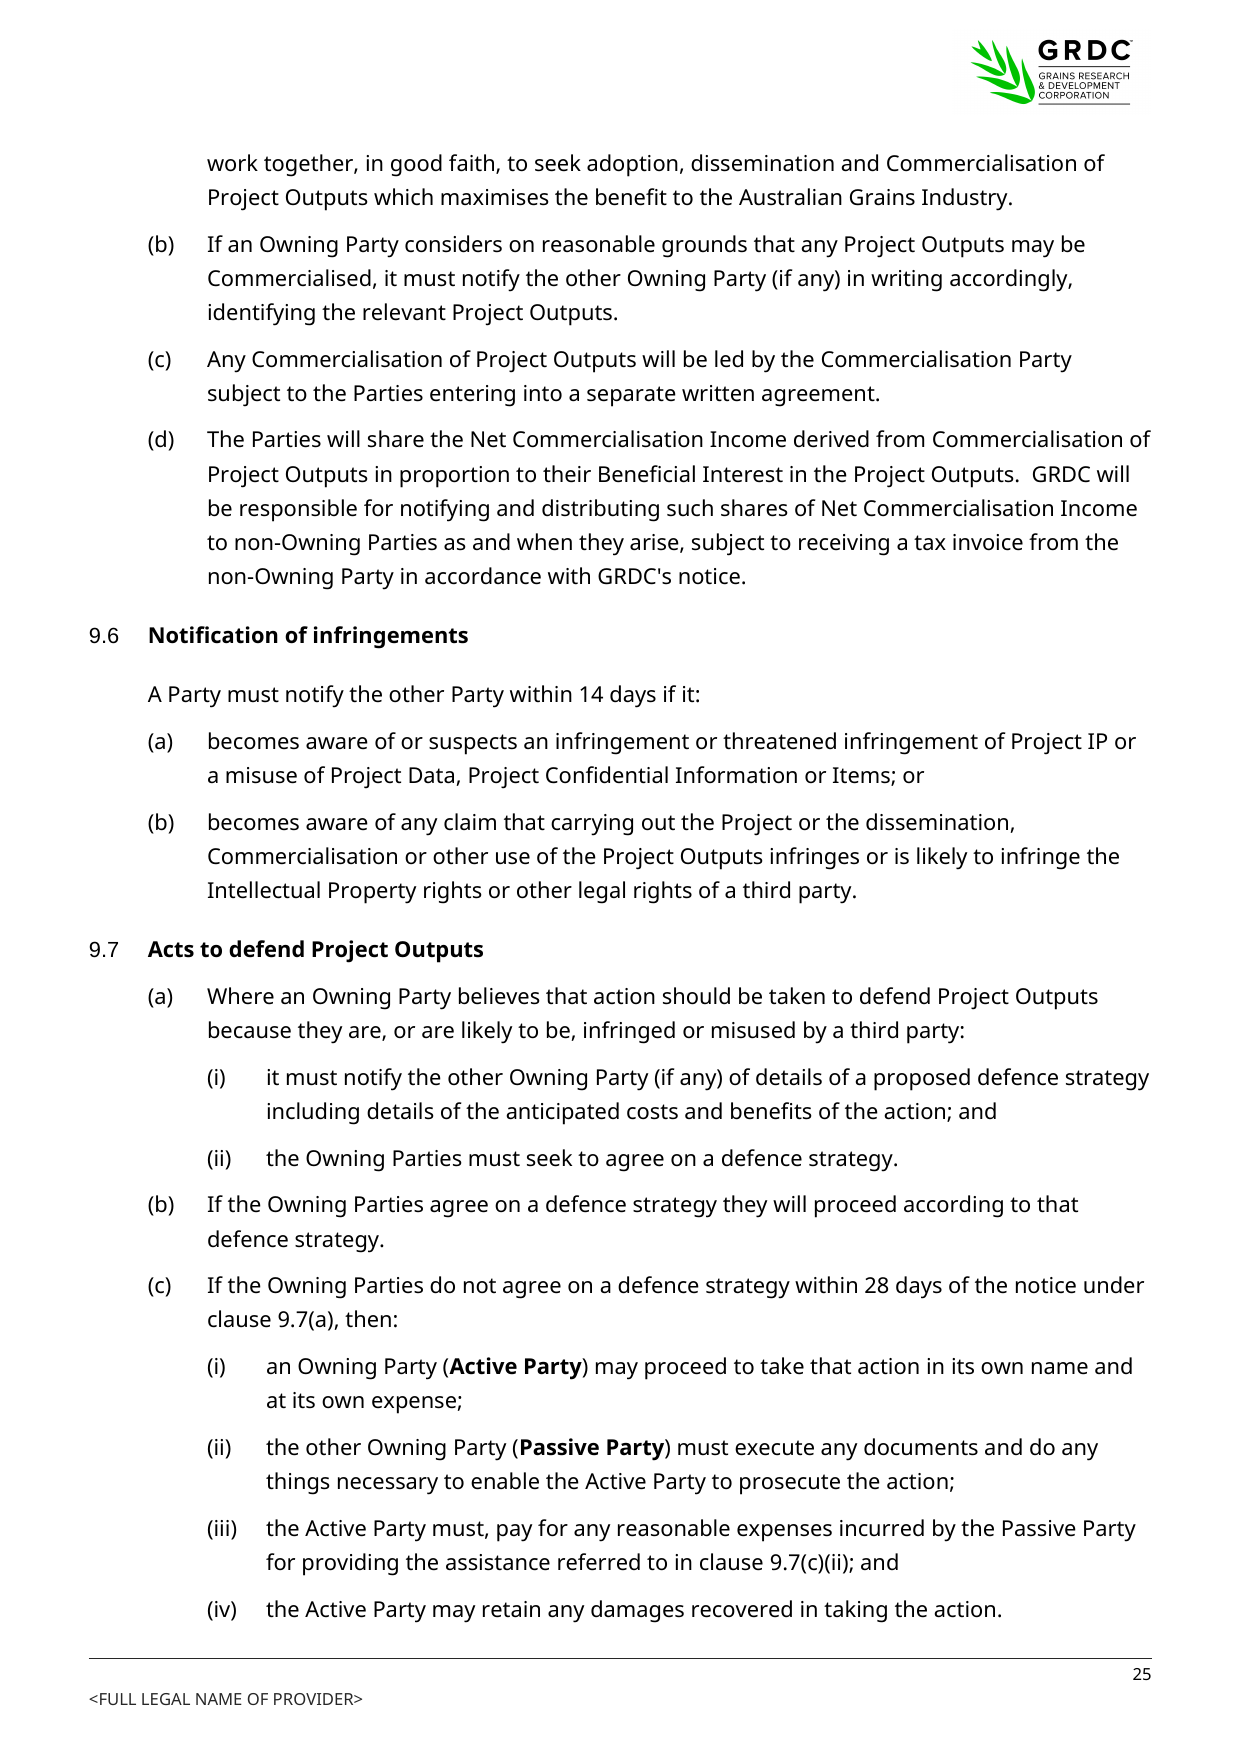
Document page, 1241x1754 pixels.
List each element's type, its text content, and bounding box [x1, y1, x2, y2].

text becomes aware of or suspects an infringement or threatened infringement of Project IP or a misuse of Project Data, Project Confidential Information or Items; or [148, 726, 1152, 790]
text Acts to defend Project Outputs [89, 934, 1152, 964]
picture [952, 29, 1152, 115]
text it must notify the other Owning Party (if any) of details of a proposed defence strategy including details of the anticipated costs and benefits of the action; and [207, 1062, 1152, 1126]
text If an Owning Party considers on reasonable grounds that any Project Outputs may be Commercialised, it must notify the other Owning Party (if any) in writing accordingly, identifying the relevant Project Outputs. [148, 228, 1152, 327]
text the Owning Parties must seek to agree on a defence strategy. [207, 1143, 1152, 1172]
text Any Commercialisation of Project Outputs will be led by the Commercialisation Party subject to the Parties entering into a separate written agreement. [148, 343, 1152, 407]
text the Active Party may retain any damages recovered in taking the action. [207, 1593, 1152, 1623]
text Where an Owning Party believes that action should be taken to defend Project Outputs because they are, or are likely to be, infringed or misused by a third party: [148, 981, 1152, 1045]
text Notification of infringements [89, 620, 1152, 650]
text an Owning Party (Active Party) may proceed to take that action in its own name and at its own expense; [207, 1351, 1152, 1415]
text If the Owning Parties agree on a defence strategy they will proceed according to that defence strategy. [148, 1189, 1152, 1253]
text the Active Party must, pay for any reasonable expenses incurred by the Passive Party for providing the assistance referred to in clause 9.7(c)(ii); and [207, 1513, 1152, 1577]
text A Party must notify the other Party within 14 days if it: [148, 679, 1152, 709]
text If the Owning Parties do not agree on a defence strategy within 28 days of the notice under clause 9.7(a), then: [148, 1270, 1152, 1334]
text The Parties will share the Net Commercialisation Income derived from Commercialisation of Project Outputs in proportion to their Beneficial Interest in the Project Outputs. GRDC will be responsible for notifying and distributing such shares of Net Commercialisation Income to non-Owning Parties as and when they arise, subject to receiving a tax invoice from the non-Owning Party in accordance with GRDC's notice. [148, 424, 1152, 591]
text the other Owning Party (Passive Party) must execute any documents and do any things necessary to enable the Active Party to prosecute the action; [207, 1432, 1152, 1496]
text becomes aware of any claim that carrying out the Project or the dissemination, Commercialisation or other use of the Project Outputs infringes or is likely to infringe the Intellectual Property rights or other legal rights of a third party. [148, 807, 1152, 905]
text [148, 148, 1152, 212]
